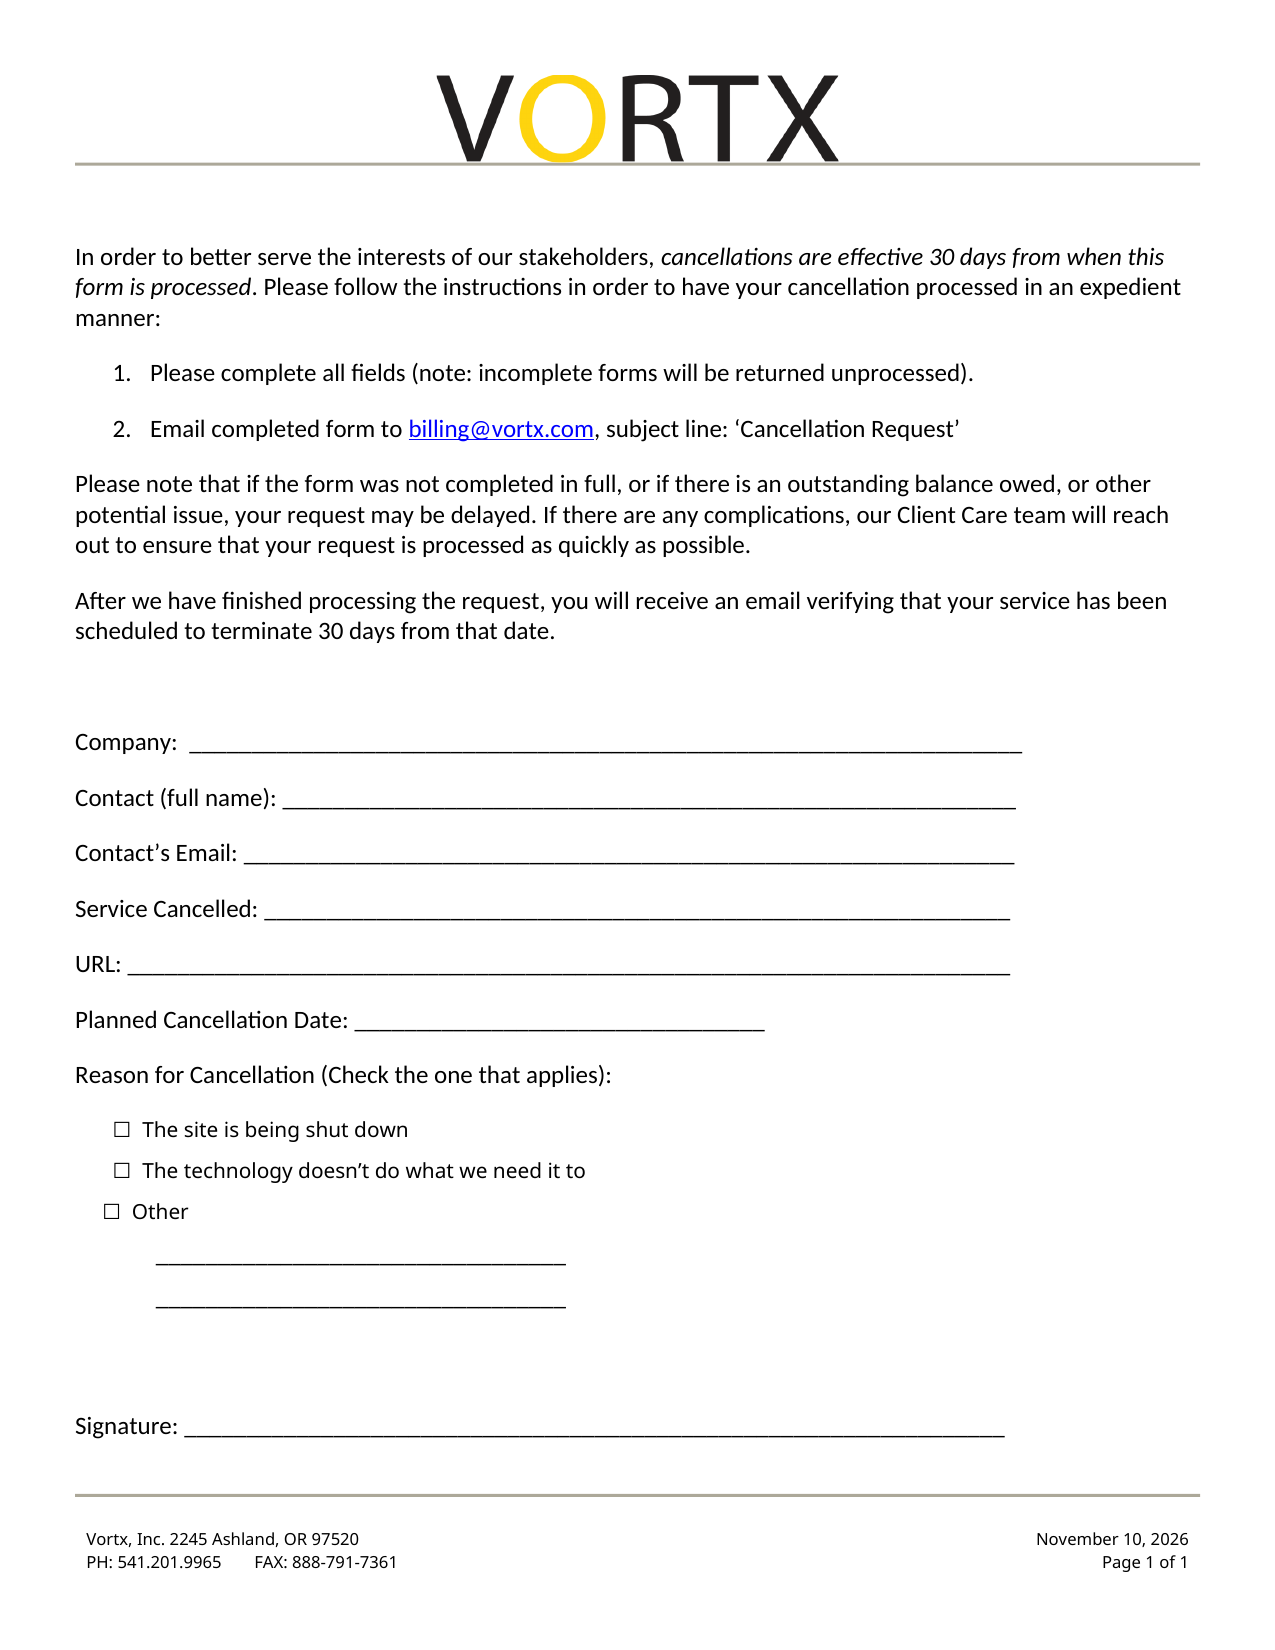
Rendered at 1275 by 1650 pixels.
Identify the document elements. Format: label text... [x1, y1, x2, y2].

list Please complete all fields (note: incomplete forms will be returned unprocessed). [112, 357, 1200, 388]
text In order to better serve the interests of our stakeholders, cancellations are effective 30 days from when this form is processed. Please follow the instructions in order to have your cancellation processed in an expedient manner: [75, 241, 1200, 332]
text Signature: [75, 1410, 1200, 1441]
text The technology doesn’t do what we need it to [75, 1156, 1200, 1184]
text Other [75, 1197, 1200, 1225]
text Service Cancelled: [75, 893, 1200, 923]
picture [436, 75, 839, 163]
text Company: [75, 726, 1200, 757]
text Planned Cancellation Date: [75, 1004, 1200, 1034]
text After we have finished processing the request, you will receive an email verifying that your service has been scheduled to terminate 30 days from that date. [75, 585, 1200, 646]
list Email completed form to billing@vortx.com, subject line: ‘Cancellation Request’ [112, 413, 1200, 443]
text Contact’s Email: [75, 837, 1200, 868]
text Contact (full name): [75, 782, 1200, 812]
text Please note that if the form was not completed in full, or if there is an outstanding balance owed, or other potential issue, your request may be delayed. If there are any complications, our Client Care team will reach out to ensure that your request is processed as quickly as possible. [75, 468, 1200, 560]
text URL: [75, 948, 1200, 979]
text The site is being shut down [75, 1115, 1200, 1143]
text Reason for Cancellation (Check the one that applies): [75, 1059, 1200, 1090]
